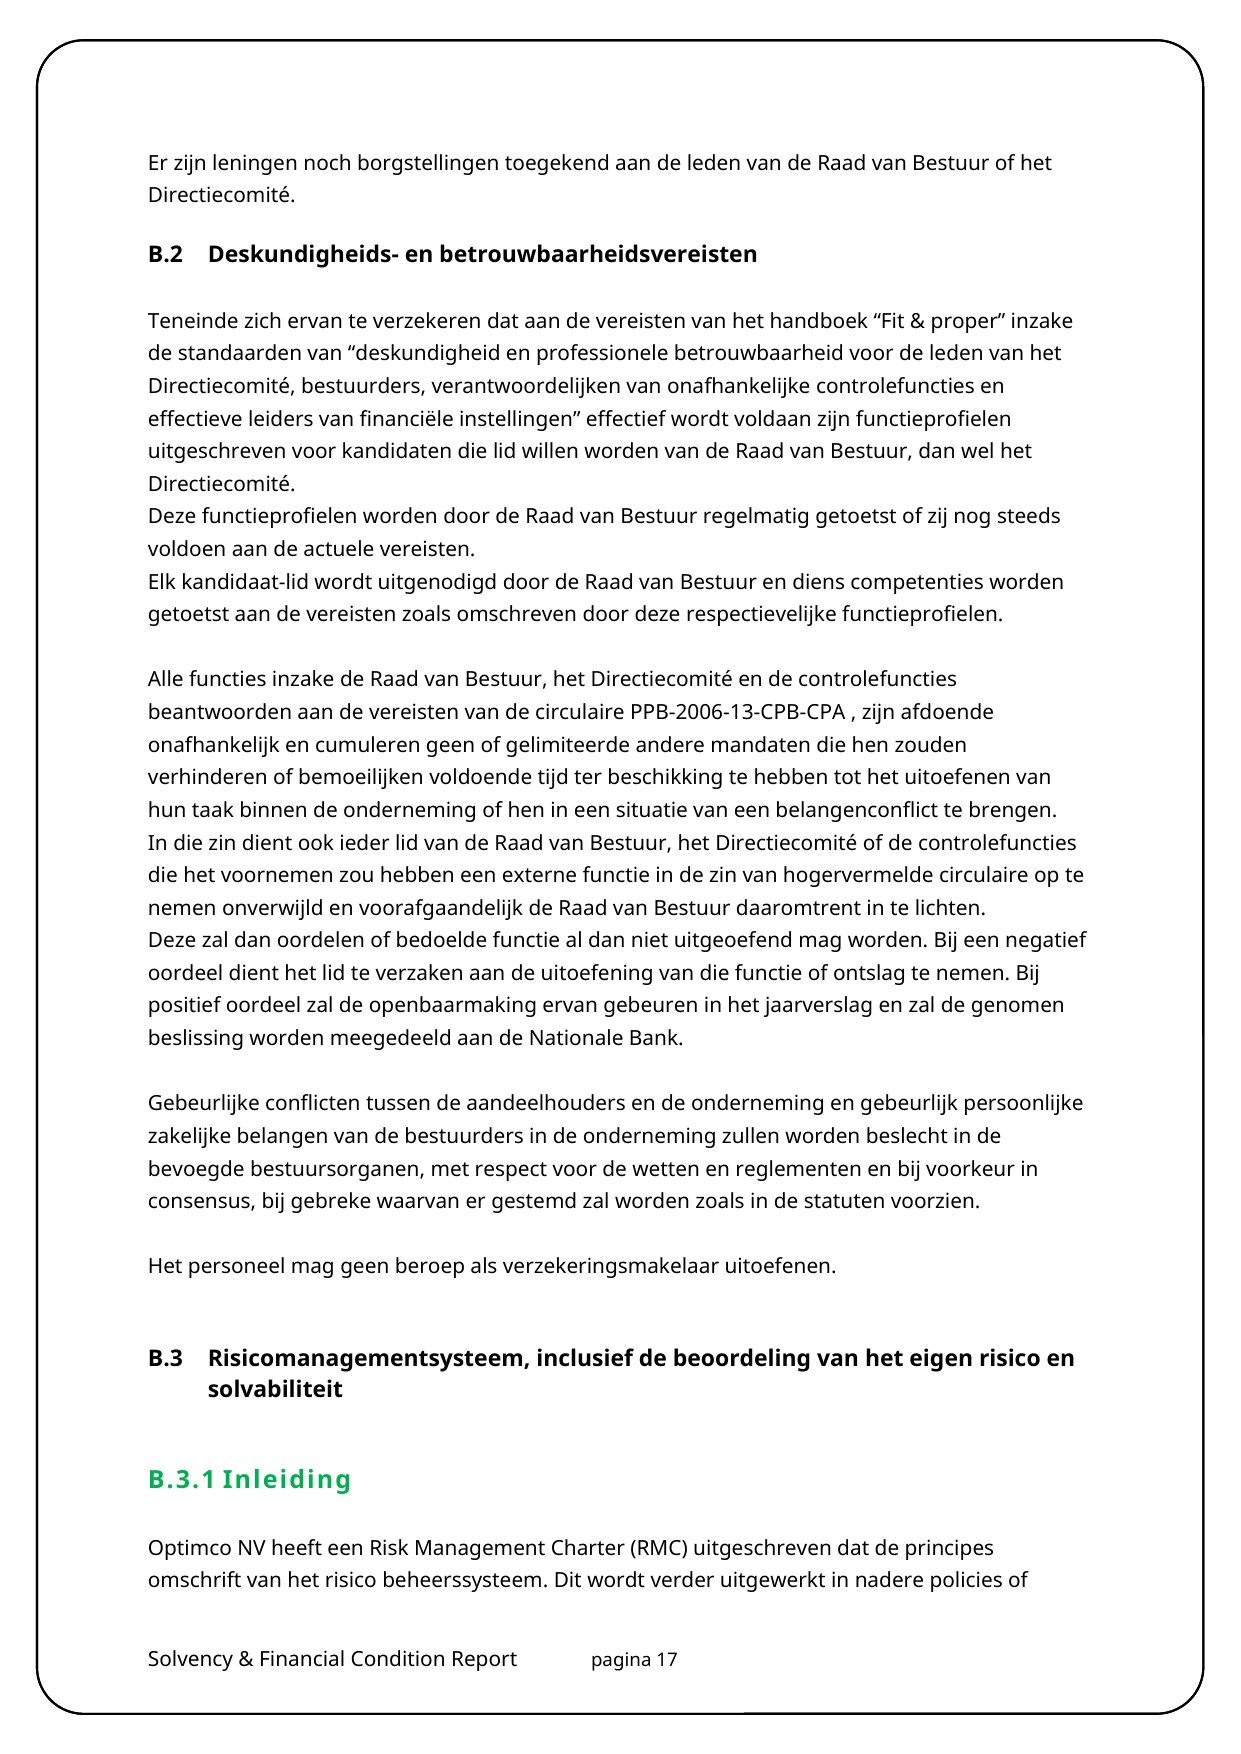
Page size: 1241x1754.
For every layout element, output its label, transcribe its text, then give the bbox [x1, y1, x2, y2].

text Deze functieprofielen worden door de Raad van Bestuur regelmatig getoetst of zij nog steeds voldoen aan de actuele vereisten. [148, 502, 1092, 563]
text Elk kandidaat-lid wordt uitgenodigd door de Raad van Bestuur en diens competenties worden getoetst aan de vereisten zoals omschreven door deze respectievelijke functieprofielen. [148, 567, 1092, 628]
text Gebeurlijke conflicten tussen de aandeelhouders en de onderneming en gebeurlijk persoonlijke zakelijke belangen van de bestuurders in de onderneming zullen worden beslecht in de bevoegde bestuursorganen, met respect voor de wetten en reglementen en bij voorkeur in consensus, bij gebreke waarvan er gestemd zal worden zoals in de statuten voorzien. [148, 1088, 1092, 1215]
subtitle Deskundigheids- en betrouwbaarheidsvereisten [148, 238, 1092, 269]
text Teneinde zich ervan te verzekeren dat aan de vereisten van het handboek “Fit & proper” inzake de standaarden van “deskundigheid en professionele betrouwbaarheid voor de leden van het Directiecomité, bestuurders, verantwoordelijken van onafhankelijke controlefuncties en effectieve leiders van financiële instellingen” effectief wordt voldaan zijn functieprofielen uitgeschreven voor kandidaten die lid willen worden van de Raad van Bestuur, dan wel het Directiecomité. [148, 306, 1092, 497]
subtitle Inleiding [148, 1462, 1092, 1496]
subtitle Risicomanagementsysteem, inclusief de beoordeling van het eigen risico en solvabiliteit [148, 1342, 1092, 1404]
text Er zijn leningen noch borgstellingen toegekend aan de leden van de Raad van Bestuur of het Directiecomité. [148, 148, 1092, 209]
text Alle functies inzake de Raad van Bestuur, het Directiecomité en de controlefuncties beantwoorden aan de vereisten van de circulaire PPB-2006-13-CPB-CPA , zijn afdoende onafhankelijk en cumuleren geen of gelimiteerde andere mandaten die hen zouden verhinderen of bemoeilijken voldoende tijd ter beschikking te hebben tot het uitoefenen van hun taak binnen de onderneming of hen in een situatie van een belangenconflict te brengen. [148, 664, 1092, 823]
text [148, 1533, 1092, 1594]
text Het personeel mag geen beroep als verzekeringsmakelaar uitoefenen. [148, 1251, 1092, 1280]
text In die zin dient ook ieder lid van de Raad van Bestuur, het Directiecomité of de controlefuncties die het voornemen zou hebben een externe functie in de zin van hogervermelde circulaire op te nemen onverwijld en voorafgaandelijk de Raad van Bestuur daaromtrent in te lichten. [148, 828, 1092, 921]
text Deze zal dan oordelen of bedoelde functie al dan niet uitgeoefend mag worden. Bij een negatief oordeel dient het lid te verzaken aan de uitoefening van die functie of ontslag te nemen. Bij positief oordeel zal de openbaarmaking ervan gebeuren in het jaarverslag en zal de genomen beslissing worden meegedeeld aan de Nationale Bank. [148, 925, 1092, 1052]
